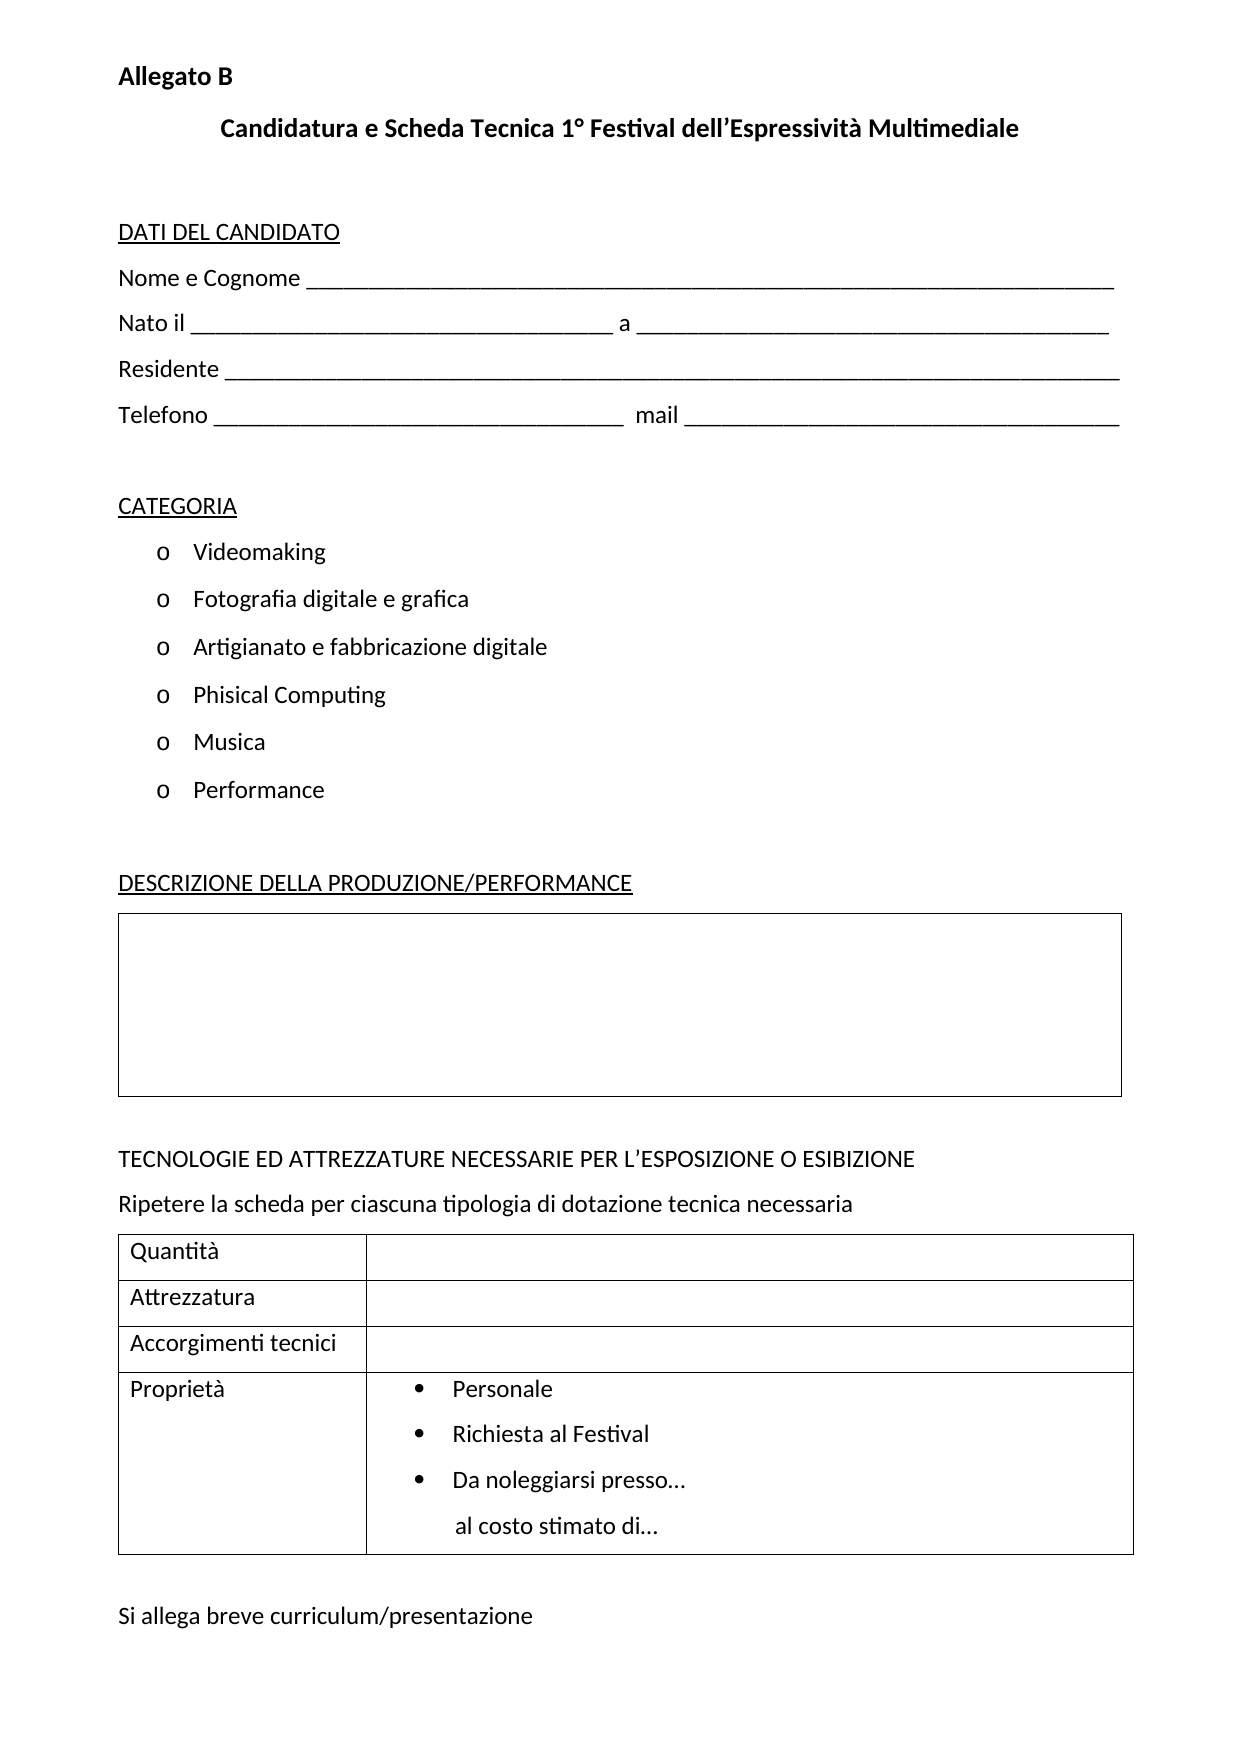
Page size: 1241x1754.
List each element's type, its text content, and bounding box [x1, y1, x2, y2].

text Categoria [118, 490, 1122, 521]
text Allegato B [118, 59, 1122, 92]
text DATI DEL CANDIDATO [118, 216, 1122, 246]
table_cell Attrezzatura [119, 1281, 366, 1326]
text Nato il __________________________________ a ______________________________________ [118, 307, 1122, 338]
text Nome e Cognome _________________________________________________________________ [118, 262, 1122, 292]
text Residente ________________________________________________________________________ [118, 353, 1122, 384]
table_cell [367, 1327, 1133, 1372]
text Si allega breve curriculum/presentazione [118, 1601, 1122, 1631]
text Candidatura e Scheda Tecnica 1° Festival dell’Espressività Multimediale [118, 111, 1122, 144]
list Phisical Computing [156, 679, 1122, 711]
table_cell Proprietà [119, 1373, 366, 1554]
list Fotografia digitale e grafica [156, 584, 1122, 615]
table_header [119, 914, 1121, 1096]
list Musica [156, 726, 1122, 758]
text Ripetere la scheda per ciascuna tipologia di dotazione tecnica necessaria [118, 1189, 1122, 1219]
table_header [367, 1235, 1133, 1280]
list Videomaking [156, 536, 1122, 568]
text Descrizione della produzione/performance [118, 867, 1122, 898]
table_cell Personale Richiesta al Festival Da noleggiarsi presso… al costo stimato di… [367, 1373, 1133, 1554]
list Performance [156, 774, 1122, 806]
table_cell Accorgimenti tecnici [119, 1327, 366, 1372]
table_cell [367, 1281, 1133, 1326]
text TECNOLOGIE ED ATTREZZATURE NECESSARIE PER L’ESPOSIZIONE O ESIBIZIONE [118, 1143, 1122, 1173]
table_header Quantità [119, 1235, 366, 1280]
list Artigianato e fabbricazione digitale [156, 631, 1122, 663]
text Telefono _________________________________ mail ___________________________________ [118, 399, 1122, 429]
